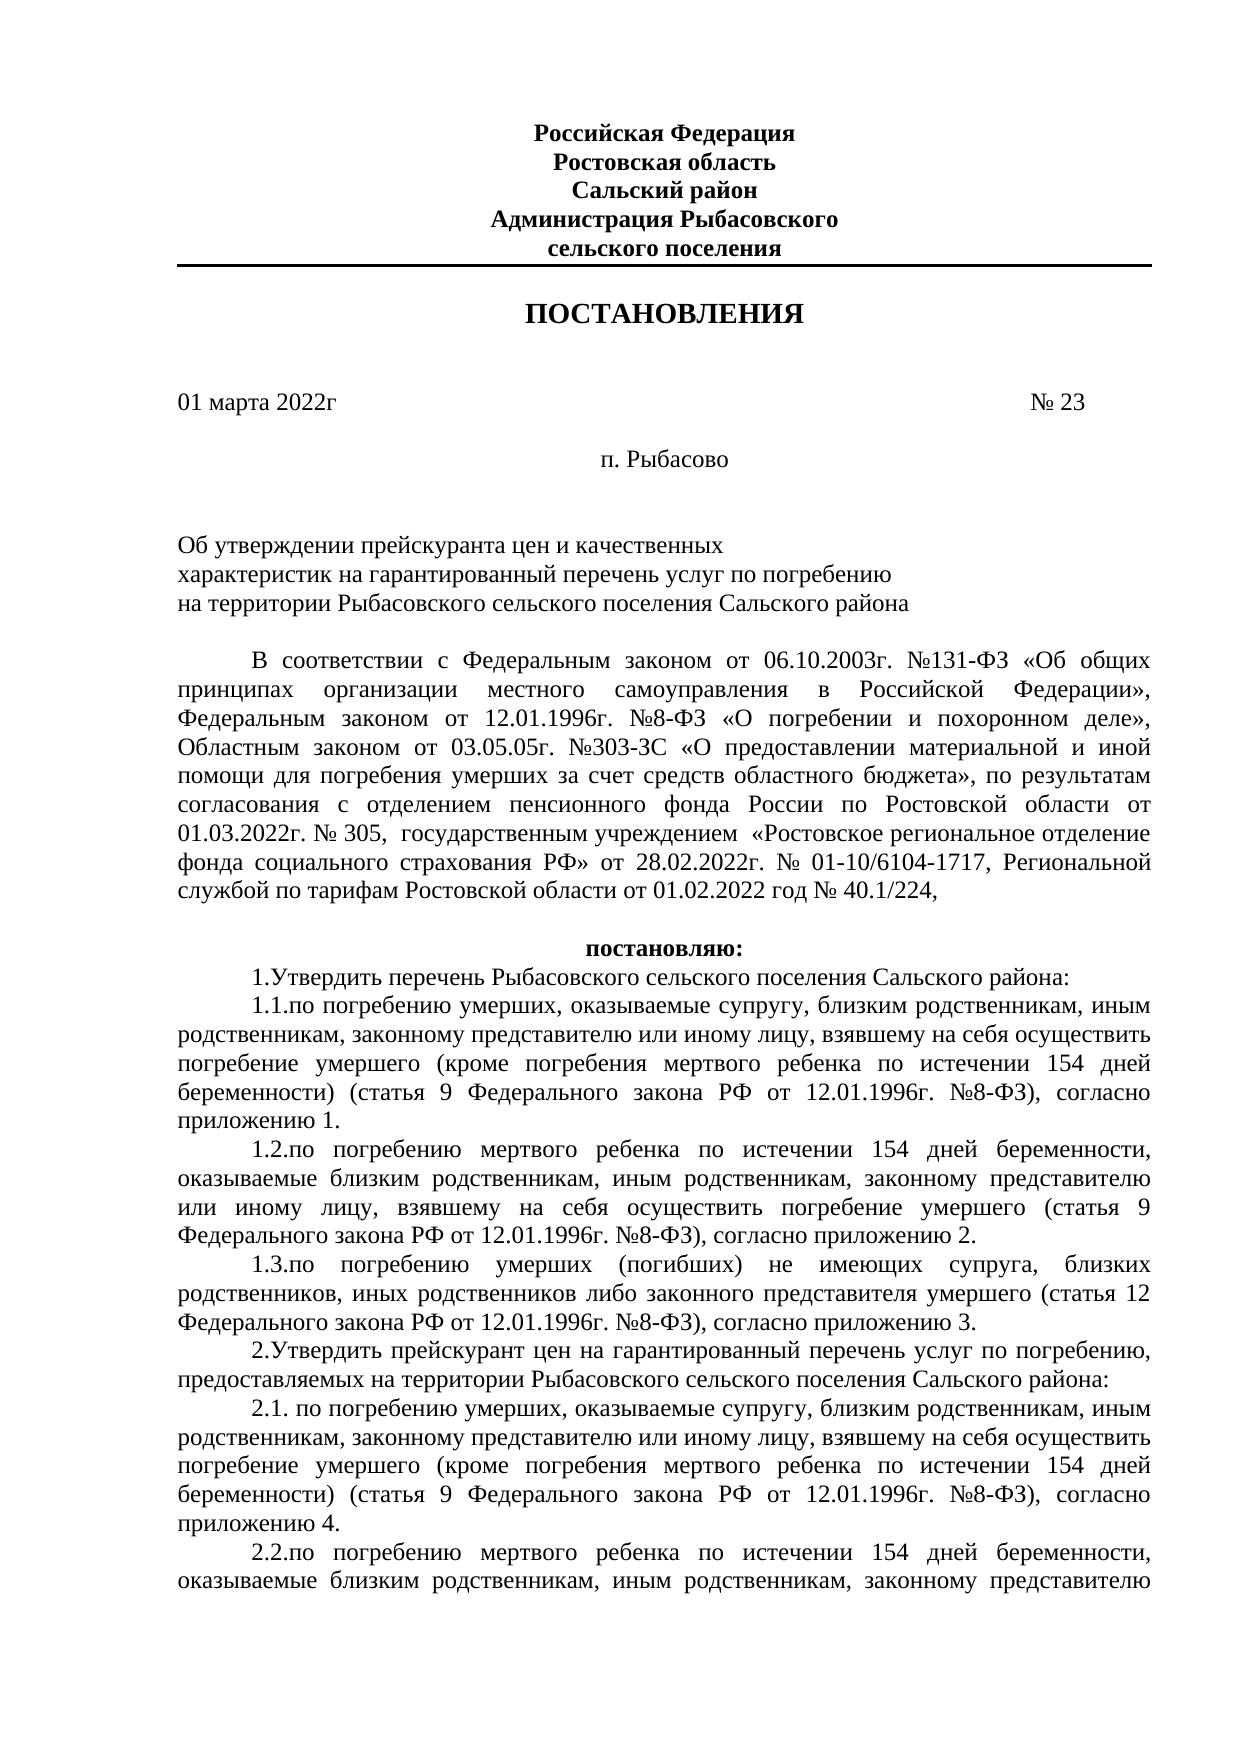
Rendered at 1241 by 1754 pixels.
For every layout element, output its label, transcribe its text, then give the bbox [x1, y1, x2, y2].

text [177, 1537, 1152, 1594]
text 2.1. по погребению умерших, оказываемые супругу, близким родственникам, иным родственникам, законному представителю или иному лицу, взявшему на себя осуществить погребение умершего (кроме погребения мертвого ребенка по истечении 154 дней беременности) (статья 9 Федерального закона РФ от 12.01.1996г. №8-ФЗ), согласно приложению 4. [177, 1393, 1152, 1537]
text характеристик на гарантированный перечень услуг по погребению [177, 559, 1152, 588]
text 1.2.по погребению мертвого ребенка по истечении 154 дней беременности, оказываемые близким родственникам, иным родственникам, законному представителю или иному лицу, взявшему на себя осуществить погребение умершего (статья 9 Федерального закона РФ от 12.01.1996г. №8-ФЗ), согласно приложению 2. [177, 1134, 1152, 1249]
text В соответствии с Федеральным законом от 06.10.2003г. №131-ФЗ «Об общих принципах организации местного самоуправления в Российской Федерации», Федеральным законом от 12.01.1996г. №8-ФЗ «О погребении и похоронном деле», Областным законом от 03.05.05г. №303-ЗС «О предоставлении материальной и иной помощи для погребения умерших за счет средств областного бюджета», по результатам согласования с отделением пенсионного фонда России по Ростовской области от 01.03.2022г. № 305, государственным учреждением «Ростовское региональное отделение фонда социального страхования РФ» от 28.02.2022г. № 01-10/6104-1717, Региональной службой по тарифам Ростовской области от 01.02.2022 год № 40.1/224, [177, 646, 1152, 904]
text Администрация Рыбасовского [177, 204, 1152, 233]
text 1.Утвердить перечень Рыбасовского сельского поселения Сальского района: [177, 962, 1152, 991]
text 1.3.по погребению умерших (погибших) не имеющих супруга, близких родственников, иных родственников либо законного представителя умершего (статья 12 Федерального закона РФ от 12.01.1996г. №8-ФЗ), согласно приложению 3. [177, 1249, 1152, 1336]
text сельского поселения [177, 233, 1152, 264]
text 2.Утвердить прейскурант цен на гарантированный перечень услуг по погребению, предоставляемых на территории Рыбасовского сельского поселения Сальского района: [177, 1336, 1152, 1393]
text 01 марта 2022г № 23 [177, 387, 1152, 416]
text Российская Федерация [177, 118, 1152, 147]
text 1.1.по погребению умерших, оказываемые супругу, близким родственникам, иным родственникам, законному представителю или иному лицу, взявшему на себя осуществить погребение умершего (кроме погребения мертвого ребенка по истечении 154 дней беременности) (статья 9 Федерального закона РФ от 12.01.1996г. №8-ФЗ), согласно приложению 1. [177, 991, 1152, 1134]
text Ростовская область [177, 147, 1152, 176]
text п. Рыбасово [177, 444, 1152, 473]
text Сальский район [177, 176, 1152, 204]
text постановляю: [177, 933, 1152, 962]
text ПОСТАНОВЛЕНИЯ [177, 296, 1152, 329]
text на территории Рыбасовского сельского поселения Сальского района [177, 588, 1152, 617]
text Об утверждении прейскуранта цен и качественных [177, 531, 1152, 559]
